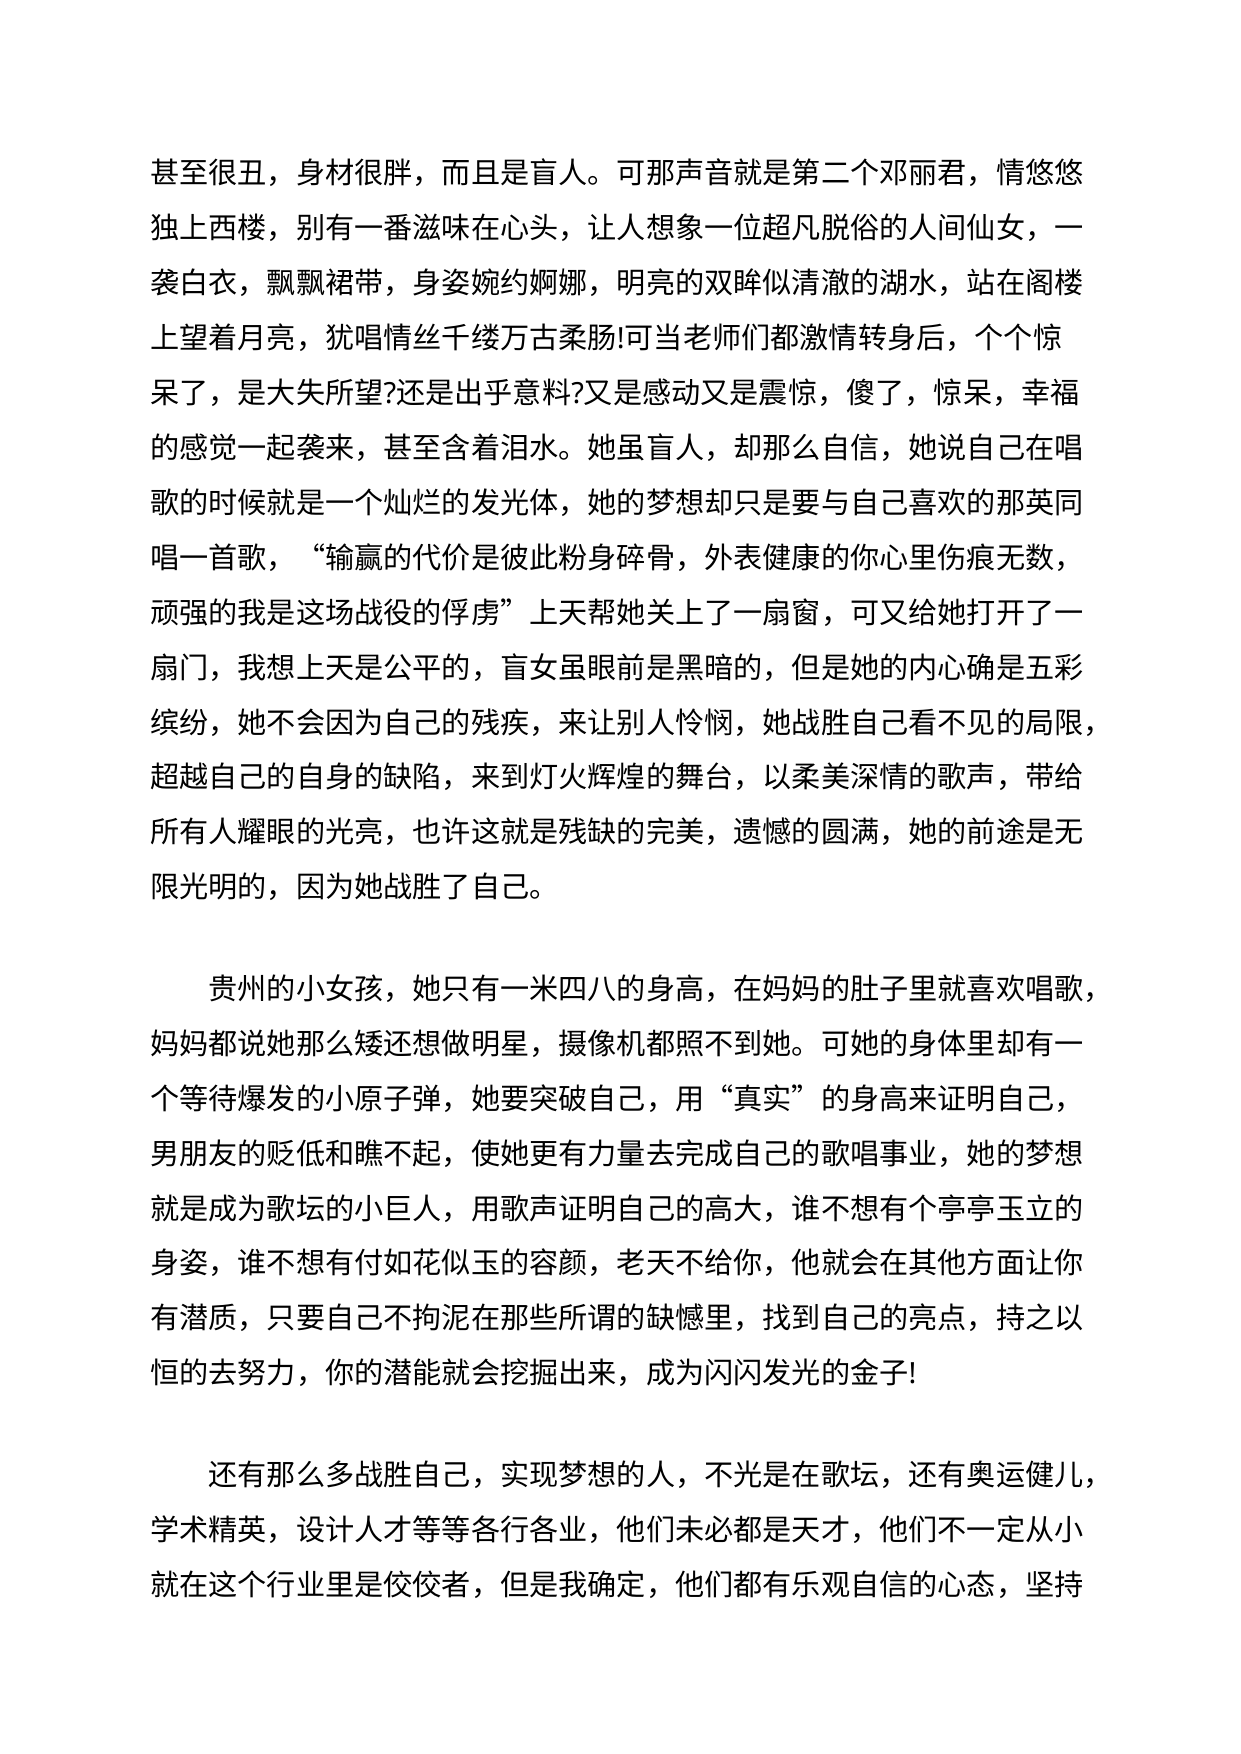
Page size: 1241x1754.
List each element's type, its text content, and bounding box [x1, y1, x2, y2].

text 贵州的小女孩，她只有一米四八的身高，在妈妈的肚子里就喜欢唱歌，妈妈都说她那么矮还想做明星，摄像机都照不到她。可她的身体里却有一个等待爆发的小原子弹，她要突破自己，用“真实”的身高来证明自己，男朋友的贬低和瞧不起，使她更有力量去完成自己的歌唱事业，她的梦想就是成为歌坛的小巨人，用歌声证明自己的高大，谁不想有个亭亭玉立的身姿，谁不想有付如花似玉的容颜，老天不给你，他就会在其他方面让你有潜质，只要自己不拘泥在那些所谓的缺憾里，找到自己的亮点，持之以恒的去努力，你的潜能就会挖掘出来，成为闪闪发光的金子! [150, 966, 1090, 1392]
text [150, 1452, 1090, 1604]
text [150, 150, 1090, 906]
